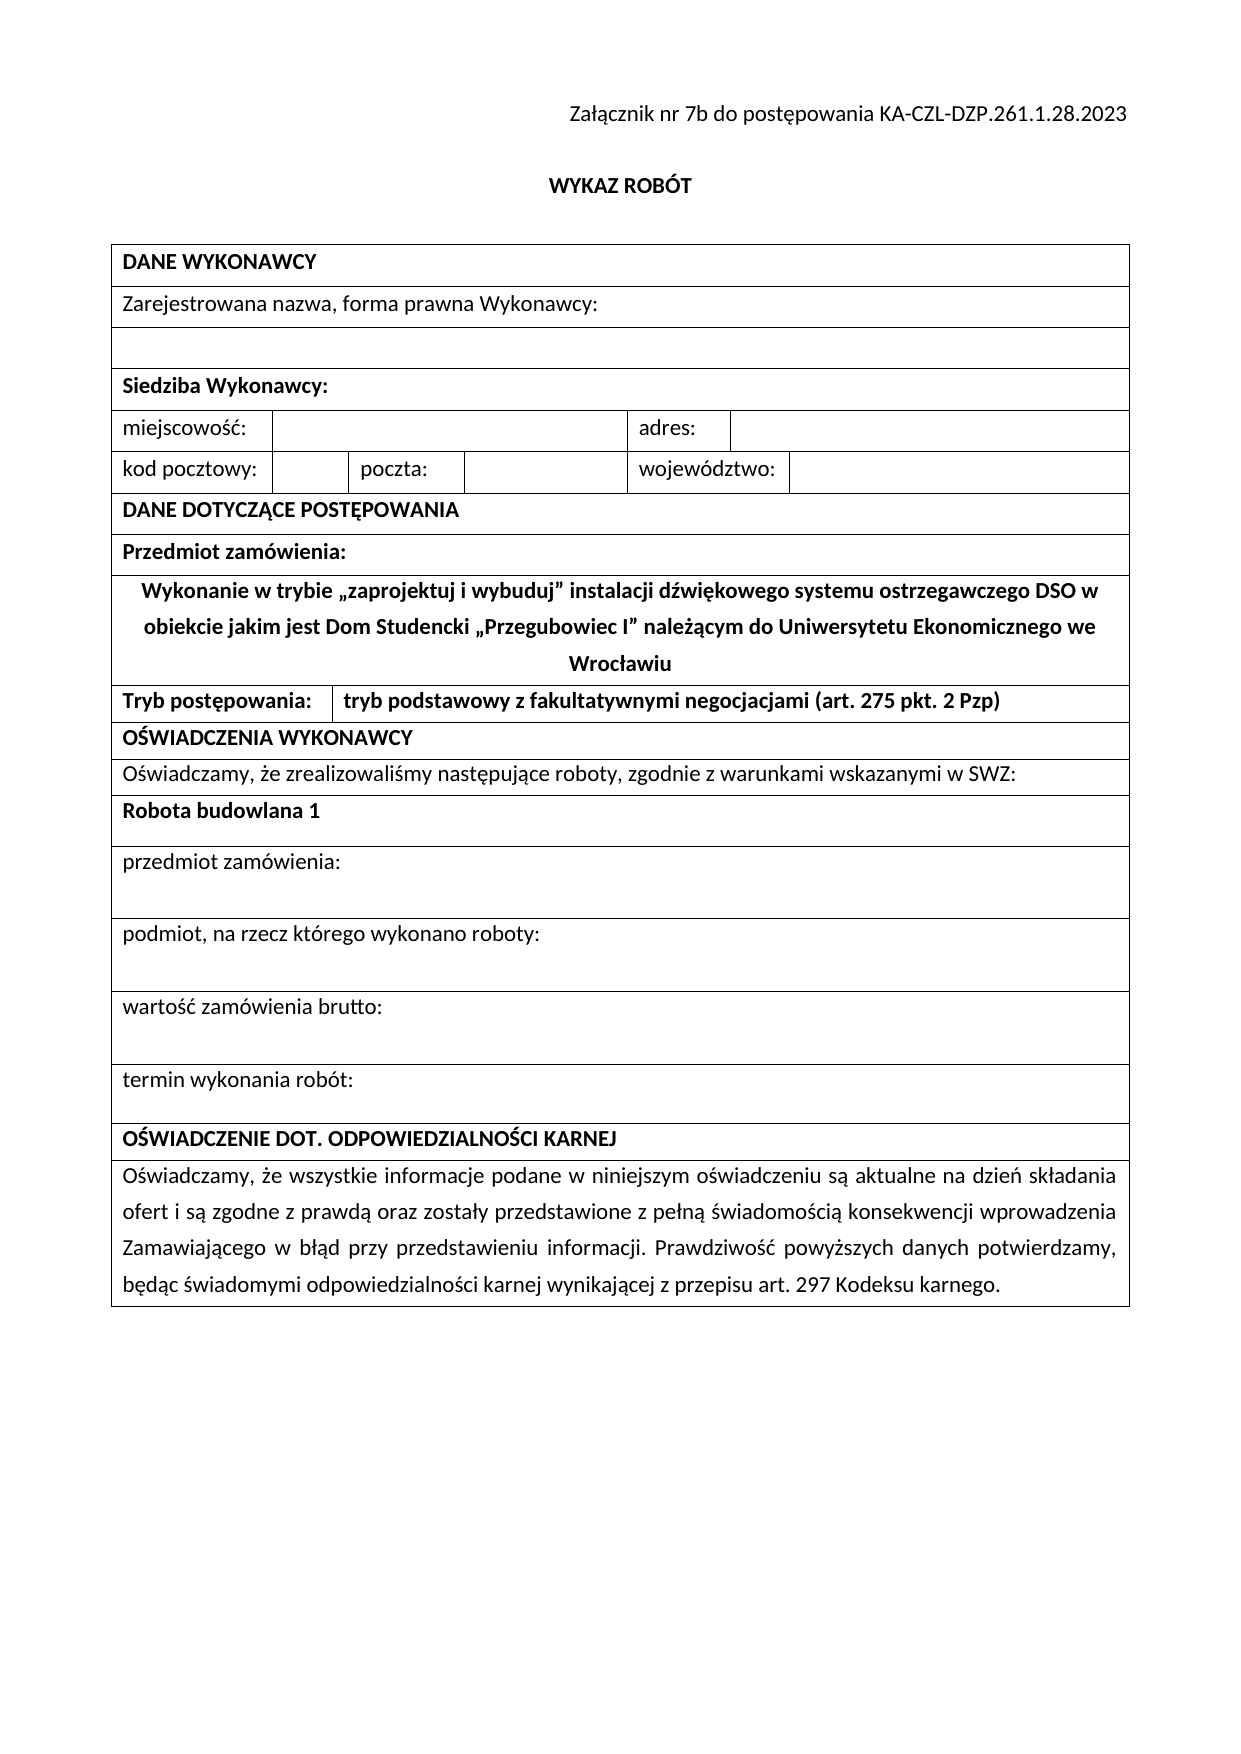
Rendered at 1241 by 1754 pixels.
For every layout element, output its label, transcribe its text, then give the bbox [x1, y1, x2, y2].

table_cell OŚWIADCZENIA WYKONAWCY [112, 723, 1129, 758]
table_cell [112, 328, 1129, 368]
table_cell poczta: [349, 452, 464, 492]
table_cell województwo: [628, 452, 789, 492]
table_cell Siedziba Wykonawcy: [112, 369, 1129, 410]
table_cell kod pocztowy: [112, 452, 272, 492]
table_cell [273, 411, 627, 451]
table_cell OŚWIADCZENIE DOT. ODPOWIEDZIALNOŚCI KARNEJ [112, 1124, 1129, 1160]
table_cell Oświadczamy, że wszystkie informacje podane w niniejszym oświadczeniu są aktualne na dzień składania ofert i są zgodne z prawdą oraz zostały przedstawione z pełną świadomością konsekwencji wprowadzenia Zamawiającego w błąd przy przedstawieniu informacji. Prawdziwość powyższych danych potwierdzamy, będąc świadomymi odpowiedzialności karnej wynikającej z przepisu art. 297 Kodeksu karnego. [112, 1161, 1129, 1306]
table_cell tryb podstawowy z fakultatywnymi negocjacjami (art. 275 pkt. 2 Pzp) [333, 686, 1129, 722]
table_cell wartość zamówienia brutto: [112, 992, 1129, 1064]
table_cell [112, 576, 1129, 685]
table_cell [273, 452, 348, 492]
table_cell przedmiot zamówienia: [112, 847, 1129, 918]
text WYKAZ ROBÓT [112, 172, 1128, 199]
text Załącznik nr 7b do postępowania KA-CZL-DZP.261.1.28.2023 [112, 99, 1128, 127]
table_header DANE WYKONAWCY [112, 245, 1129, 286]
table_cell DANE DOTYCZĄCE POSTĘPOWANIA [112, 494, 1129, 534]
table_cell podmiot, na rzecz którego wykonano roboty: [112, 919, 1129, 991]
table_cell termin wykonania robót: [112, 1065, 1129, 1123]
table_cell Przedmiot zamówienia: [112, 535, 1129, 575]
table_cell [790, 452, 1129, 492]
table_cell Robota budowlana 1 [112, 796, 1129, 846]
table_cell [731, 411, 1129, 451]
table_cell [465, 452, 627, 492]
table_cell Oświadczamy, że zrealizowaliśmy następujące roboty, zgodnie z warunkami wskazanymi w SWZ: [112, 760, 1129, 795]
table_cell Tryb postępowania: [112, 686, 332, 722]
table_cell adres: [628, 411, 730, 451]
table_cell miejscowość: [112, 411, 272, 451]
table_cell Zarejestrowana nazwa, forma prawna Wykonawcy: [112, 287, 1129, 327]
